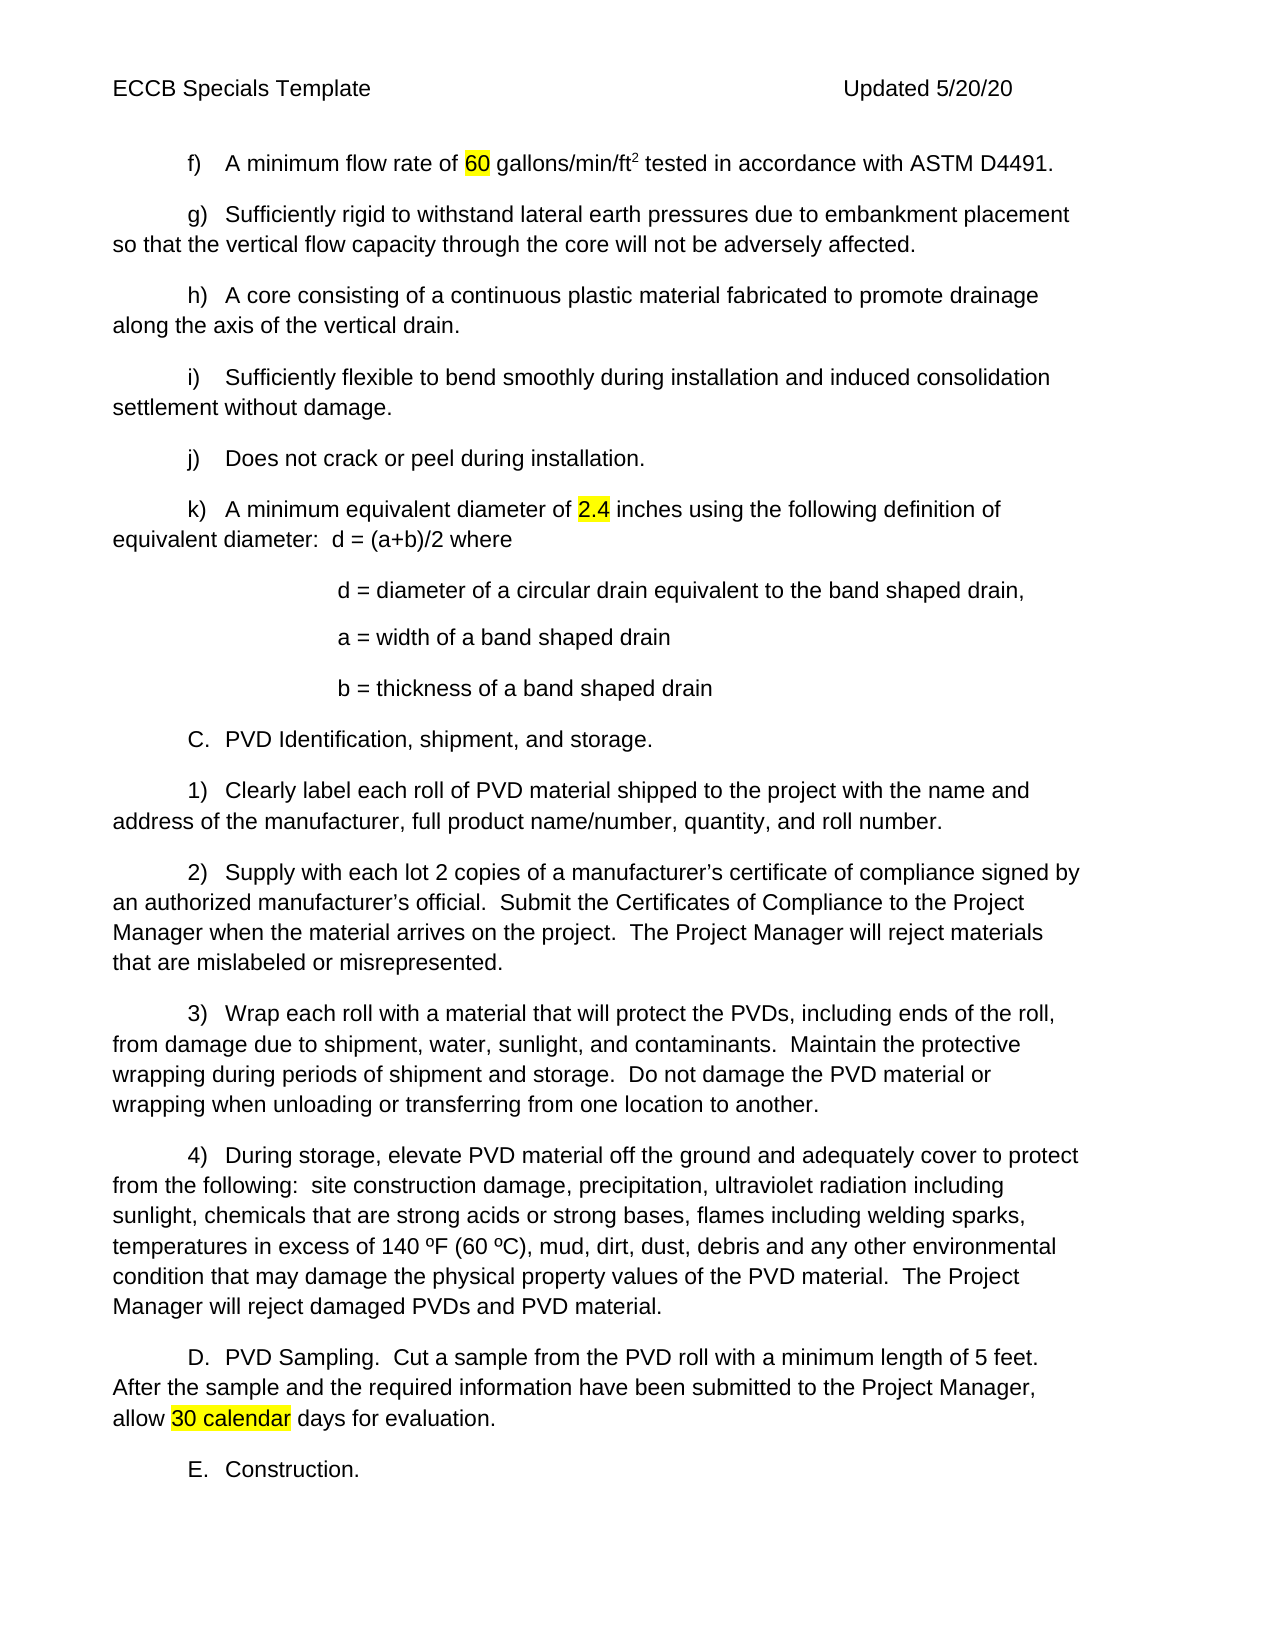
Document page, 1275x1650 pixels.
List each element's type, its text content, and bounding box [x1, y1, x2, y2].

text d = diameter of a circular drain equivalent to the band shaped drain, [112, 577, 1087, 603]
text Sufficiently rigid to withstand lateral earth pressures due to embankment placement so that the vertical flow capacity through the core will not be adversely affected. [112, 201, 1087, 258]
text A core consisting of a continuous plastic material fabricated to promote drainage along the axis of the vertical drain. [112, 282, 1087, 339]
text Sufficiently flexible to bend smoothly during installation and induced consolidation settlement without damage. [112, 363, 1087, 420]
text PVD Identification, shipment, and storage. [112, 726, 1087, 753]
text A minimum flow rate of 60 gallons/min/ft2 tested in accordance with ASTM D4491. [490, 150, 1087, 176]
text During storage, elevate PVD material off the ground and adequately cover to protect from the following: site construction damage, precipitation, ultraviolet radiation including sunlight, chemicals that are strong acids or strong bases, flames including welding sparks, temperatures in excess of 140 ºF (60 ºC), mud, dirt, dust, debris and any other environmental condition that may damage the physical property values of the PVD material. The Project Manager will reject damaged PVDs and PVD material. [112, 1142, 1087, 1319]
text Wrap each roll with a material that will protect the PVDs, including ends of the roll, from damage due to shipment, water, sunlight, and contaminants. Maintain the protective wrapping during periods of shipment and storage. Do not damage the PVD material or wrapping when unloading or transferring from one location to another. [112, 1000, 1087, 1117]
text Supply with each lot 2 copies of a manufacturer’s certificate of compliance signed by an authorized manufacturer’s official. Submit the Certificates of Compliance to the Project Manager when the material arrives on the project. The Project Manager will reject materials that are mislabeled or misrepresented. [112, 859, 1087, 976]
text Does not crack or peel during installation. [112, 445, 1087, 471]
text A minimum equivalent diameter of 2.4 inches using the following definition of equivalent diameter: d = (a+b)/2 where [112, 496, 1087, 552]
text A minimum flow rate of 60 gallons/min/ft2 tested in accordance with ASTM D4491. [112, 150, 465, 176]
list a = width of a band shaped drain [187, 624, 1087, 651]
text Clearly label each roll of PVD material shipped to the project with the name and address of the manufacturer, full product name/number, quantity, and roll number. [112, 777, 1087, 834]
text Construction. [112, 1456, 1087, 1482]
list b = thickness of a band shaped drain [187, 675, 1087, 702]
text PVD Sampling. Cut a sample from the PVD roll with a minimum length of 5 feet. After the sample and the required information have been submitted to the Project Manager, allow 30 calendar days for evaluation. [112, 1344, 1087, 1431]
